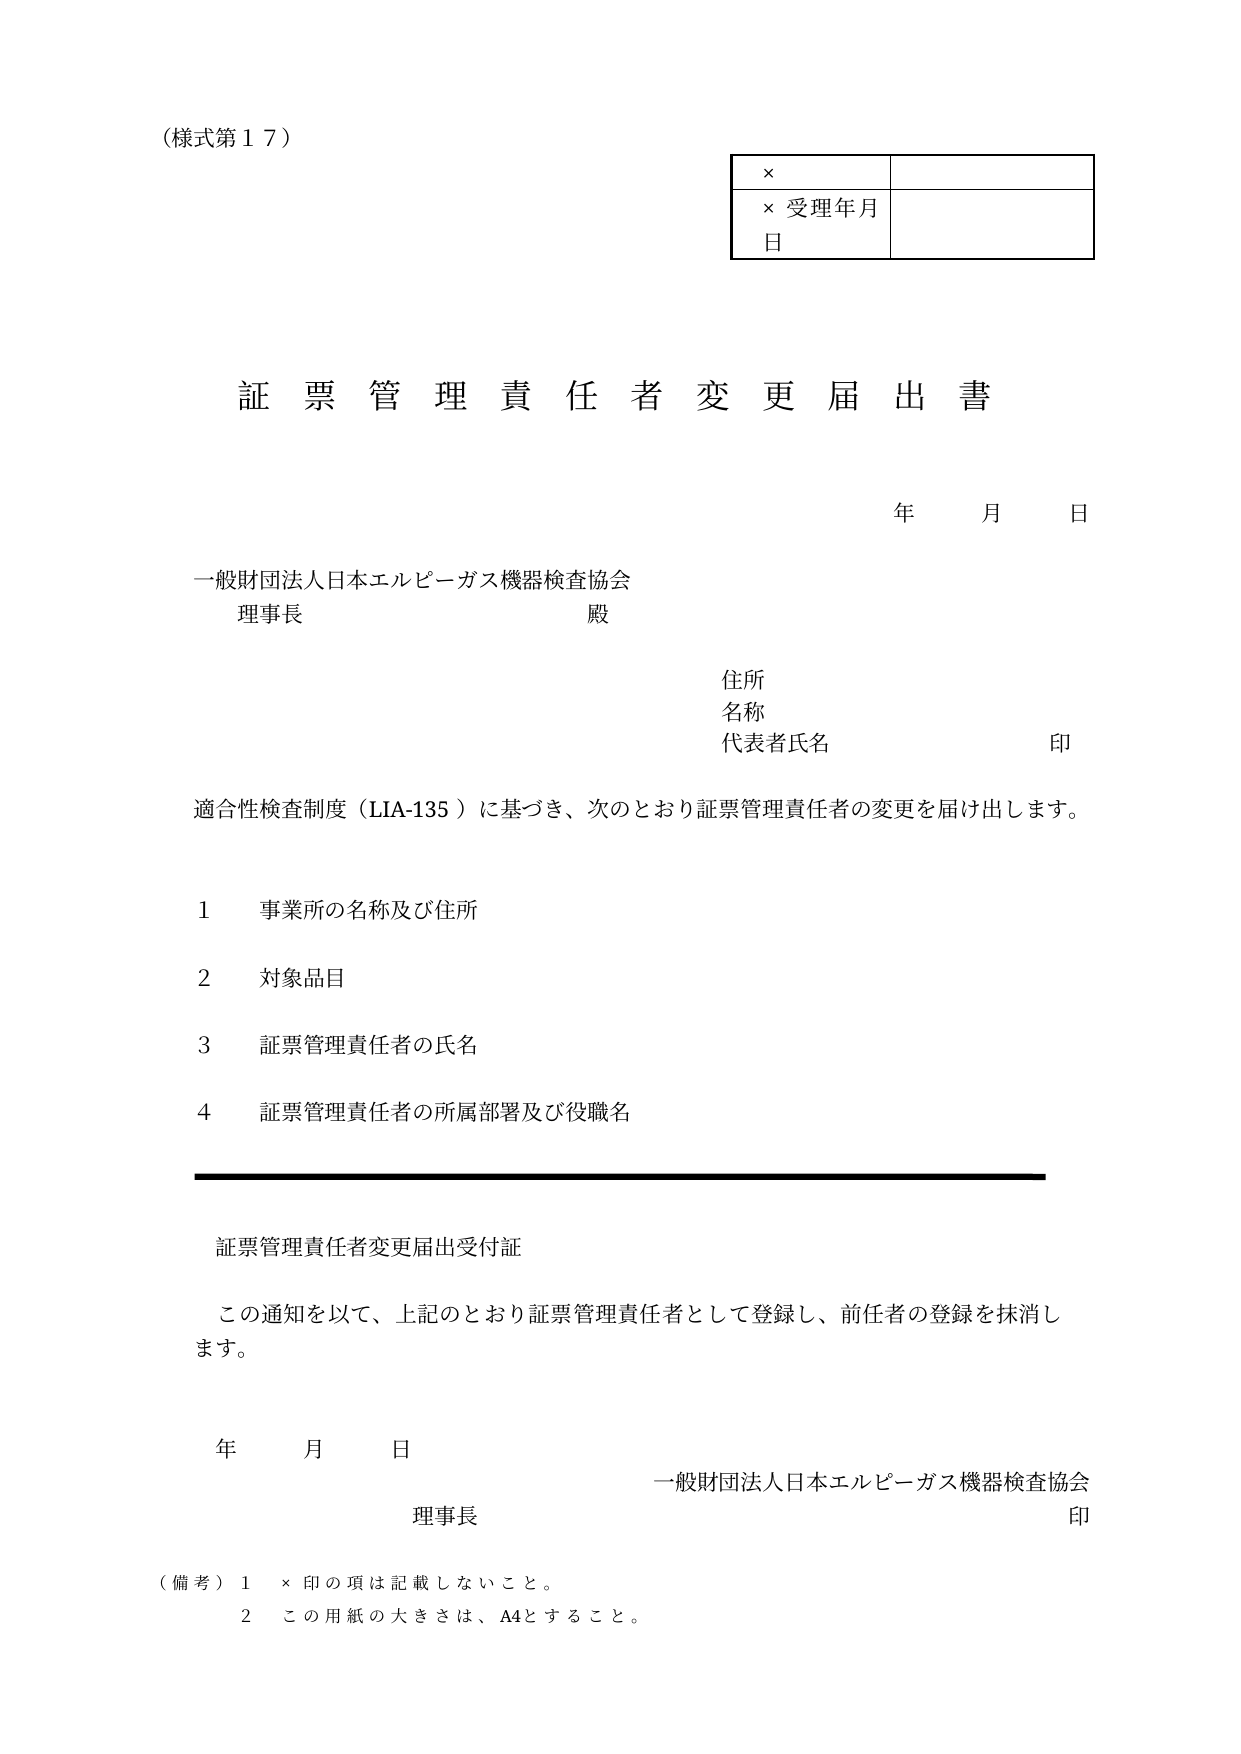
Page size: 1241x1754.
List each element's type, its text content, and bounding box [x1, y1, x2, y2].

table_cell [891, 190, 1093, 258]
text 年 月 日 [150, 495, 1090, 529]
text １ 事業所の名称及び住所 [150, 892, 1090, 926]
text 名称 [721, 695, 1090, 726]
text 住所 [721, 663, 1090, 695]
text （様式第１７） [150, 120, 1090, 153]
text 理事長 印 [150, 1498, 1090, 1532]
text 年 月 日 [150, 1431, 1090, 1464]
text 代表者氏名 印 [721, 726, 1090, 758]
text 一般財団法人日本エルピーガス機器検査協会 [150, 562, 1090, 596]
table_header × [733, 156, 890, 189]
text ３ 証票管理責任者の氏名 [150, 1027, 1090, 1061]
table_cell ×受理年月日 [733, 190, 890, 258]
text 証 票 管 理 責 任 者 変 更 届 出 書 [150, 361, 1090, 428]
text ２ 対象品目 [150, 960, 1090, 993]
text 一般財団法人日本エルピーガス機器検査協会 [150, 1464, 1090, 1498]
text 理事長 殿 [150, 596, 1090, 630]
text ２ この用紙の大きさは、A4とすること。 [150, 1599, 1090, 1633]
text 適合性検査制度（LIA-135）に基づき、次のとおり証票管理責任者の変更を届け出します。 [150, 791, 1081, 825]
text ４ 証票管理責任者の所属部署及び役職名 [150, 1094, 1090, 1128]
table_header [891, 156, 1093, 189]
text 証票管理責任者変更届出受付証 [150, 1229, 1090, 1262]
text この通知を以て、上記のとおり証票管理責任者として登録し、前任者の登録を抹消します。 [172, 1296, 1064, 1363]
text （備考）１ ×印の項は記載しないこと。 [150, 1565, 1090, 1599]
